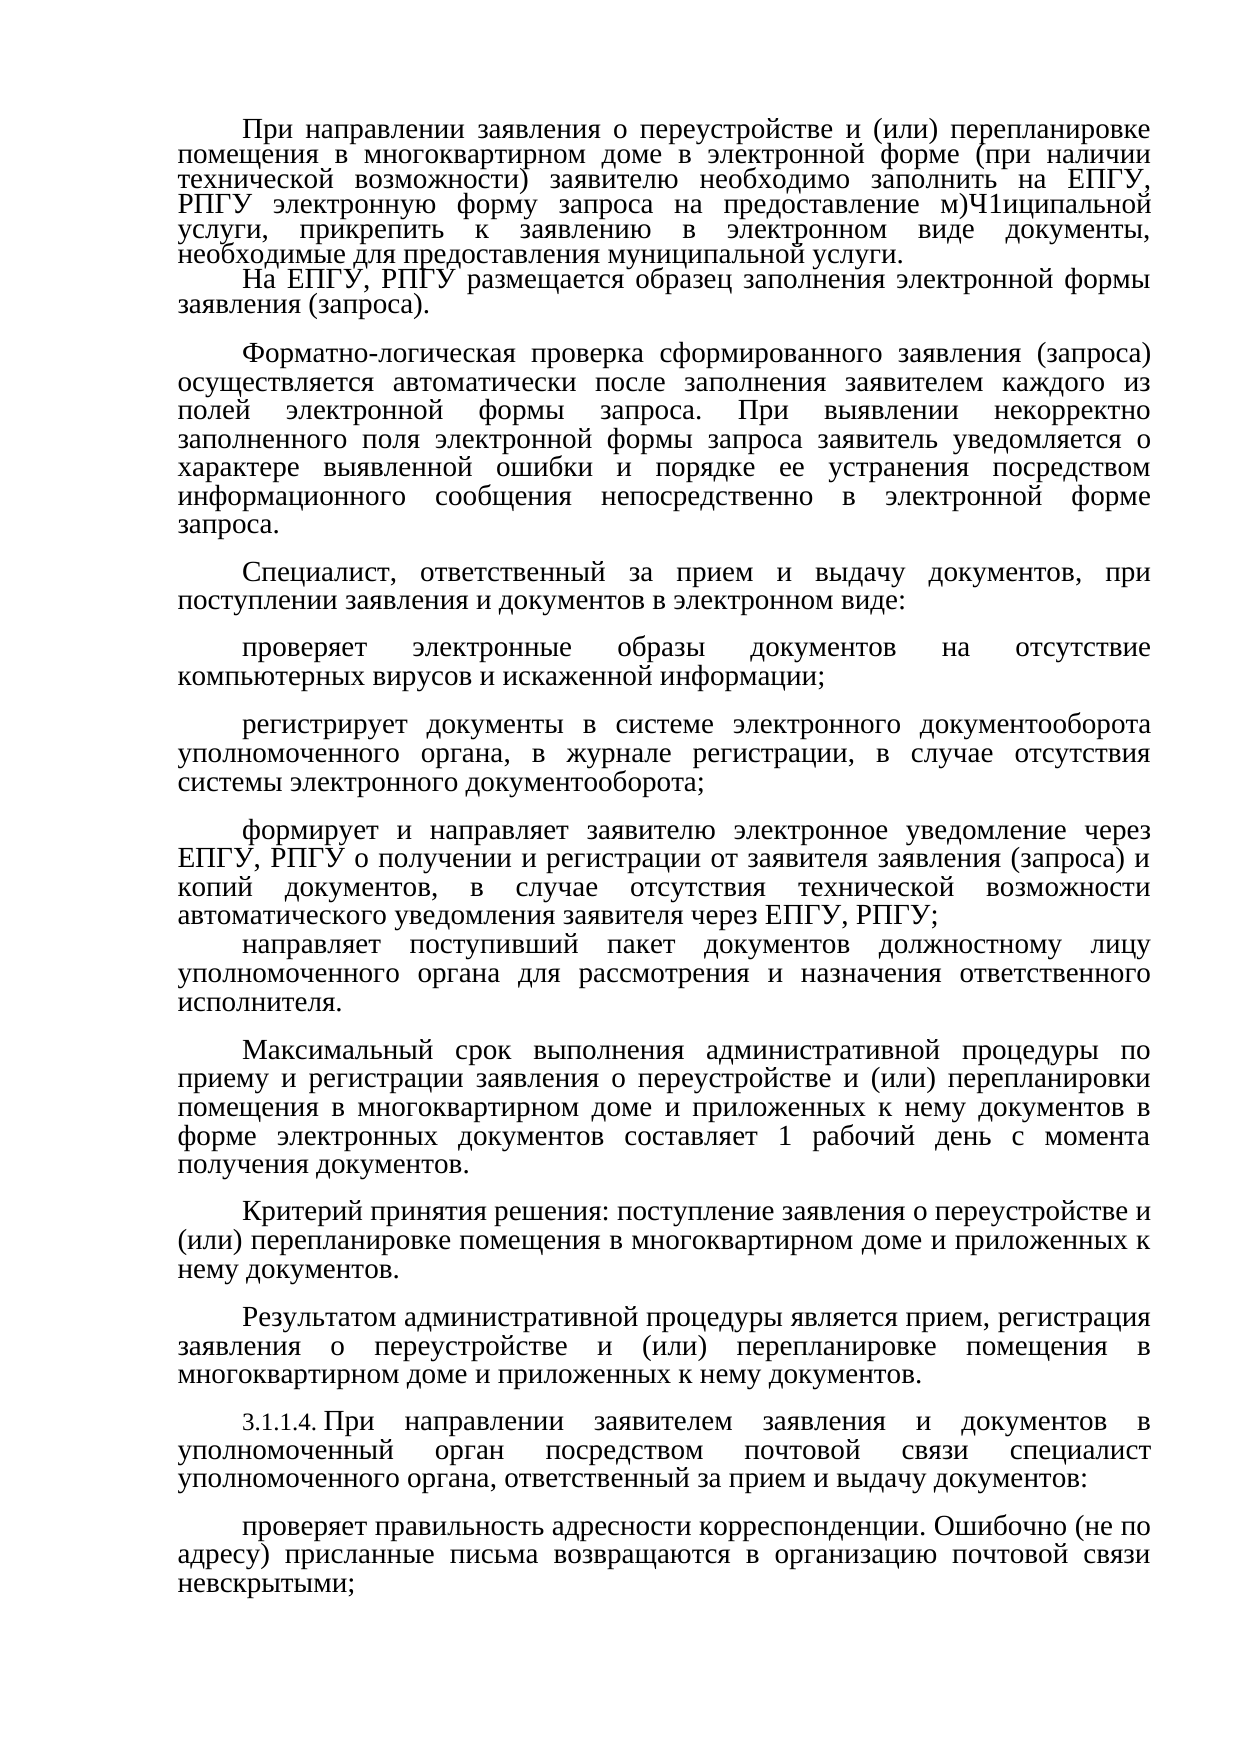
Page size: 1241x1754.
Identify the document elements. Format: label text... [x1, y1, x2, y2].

text регистрирует документы в системе электронного документооборота уполномоченного органа, в журнале регистрации, в случае отсутствия системы электронного документооборота; [177, 710, 1152, 797]
list При направлении заявителем заявления и документов в уполномоченный орган посредством почтовой связи специалист уполномоченного органа, ответственный за прием и выдачу документов: [177, 1408, 1152, 1493]
text Форматно-логическая проверка сформированного заявления (запроса) осуществляется автоматически после заполнения заявителем каждого из полей электронной формы запроса. При выявлении некорректно заполненного поля электронной формы запроса заявитель уведомляется о характере выявленной ошибки и порядке ее устранения посредством информационного сообщения непосредственно в электронной форме запроса. [177, 339, 1152, 539]
text проверяет правильность адресности корреспонденции. Ошибочно (не по адресу) присланные письма возвращаются в организацию почтовой связи невскрытыми; [177, 1512, 1152, 1598]
text направляет поступивший пакет документов должностному лицу уполномоченного органа для рассмотрения и назначения ответственного исполнителя. [177, 930, 1152, 1017]
text Специалист, ответственный за прием и выдачу документов, при поступлении заявления и документов в электронном виде: [177, 558, 1152, 615]
text Максимальный срок выполнения административной процедуры по приему и регистрации заявления о переустройстве и (или) перепланировки помещения в многоквартирном доме и приложенных к нему документов в форме электронных документов составляет 1 рабочий день с момента получения документов. [177, 1036, 1152, 1179]
text Критерий принятия решения: поступление заявления о переустройстве и (или) перепланировке помещения в многоквартирном доме и приложенных к нему документов. [177, 1197, 1152, 1284]
text На ЕПГУ, РПГУ размещается образец заполнения электронной формы заявления (запроса). [177, 268, 1152, 318]
text Результатом административной процедуры является прием, регистрация заявления о переустройстве и (или) перепланировке помещения в многоквартирном доме и приложенных к нему документов. [177, 1303, 1152, 1389]
text При направлении заявления о переустройстве и (или) перепланировке помещения в многоквартирном доме в электронной форме (при наличии технической возможности) заявителю необходимо заполнить на ЕПГУ, РПГУ электронную форму запроса на предоставление м)Ч1иципальной услуги, прикрепить к заявлению в электронном виде документы, необходимые для предоставления муниципальной услуги. [177, 118, 1152, 268]
text проверяет электронные образы документов на отсутствие компьютерных вирусов и искаженной информации; [177, 633, 1152, 691]
text формирует и направляет заявителю электронное уведомление через ЕПГУ, РПГУ о получении и регистрации от заявителя заявления (запроса) и копий документов, в случае отсутствия технической возможности автоматического уведомления заявителя через ЕПГУ, РПГУ; [177, 816, 1152, 930]
